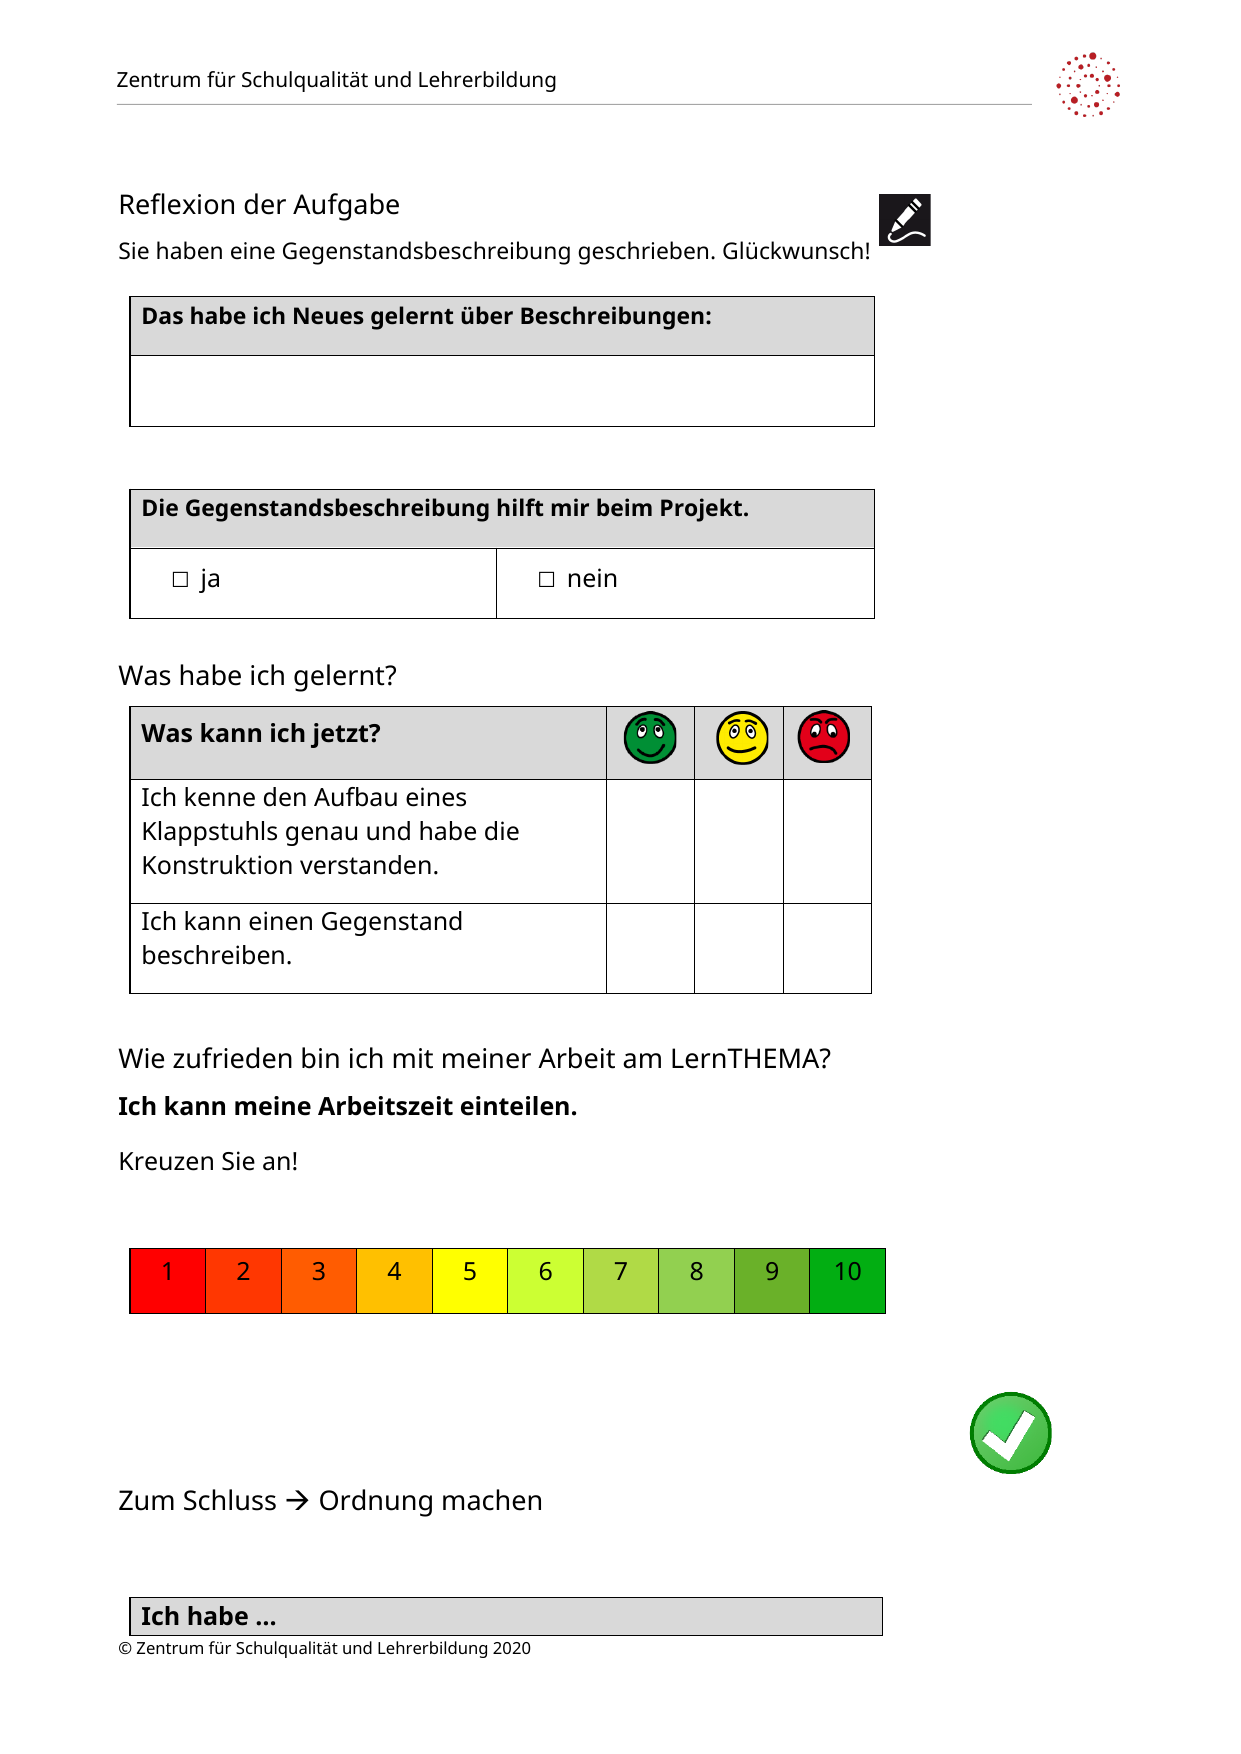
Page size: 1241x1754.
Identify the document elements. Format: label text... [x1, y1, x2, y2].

text Zum Schluss Ordnung machen [118, 1482, 886, 1518]
table_header 3 [282, 1249, 356, 1313]
picture [716, 711, 769, 765]
table_header 8 [659, 1249, 734, 1313]
table_header 9 [735, 1249, 809, 1313]
table_cell [607, 904, 694, 993]
subtitle Wie zufrieden bin ich mit meiner Arbeit am LernTHEMA? [118, 1040, 886, 1077]
table_header 2 [206, 1249, 281, 1313]
table_header Was kann ich jetzt? [131, 707, 606, 779]
table_cell [784, 904, 871, 993]
table_cell Ich kann einen Gegenstand beschreiben. [131, 904, 606, 993]
picture [797, 710, 850, 763]
table_cell nein [497, 549, 874, 618]
table_header 5 [433, 1249, 507, 1313]
text Sie haben eine Gegenstandsbeschreibung geschrieben. Glückwunsch! [118, 234, 886, 266]
table_header 6 [508, 1249, 583, 1313]
table_cell [695, 780, 783, 903]
table_cell [784, 780, 871, 903]
table_header [784, 707, 871, 779]
table_header 7 [584, 1249, 658, 1313]
table_header Das habe ich Neues gelernt über Beschreibungen: [131, 297, 874, 355]
text Ich kann meine Arbeitszeit einteilen. [118, 1089, 886, 1123]
table_cell [695, 904, 783, 993]
subtitle Was habe ich gelernt? [118, 657, 886, 694]
table_header [607, 707, 694, 779]
table_header [695, 707, 783, 779]
text Kreuzen Sie an! [118, 1144, 886, 1178]
subtitle Reflexion der Aufgabe [118, 185, 886, 222]
table_header Ich habe … [131, 1598, 882, 1635]
table_cell ja [131, 549, 496, 618]
table_header 4 [357, 1249, 432, 1313]
table_cell [607, 780, 694, 903]
table_header 10 [810, 1249, 885, 1313]
picture [969, 1391, 1052, 1474]
table_cell [131, 356, 874, 426]
table_header 1 [131, 1249, 205, 1313]
picture [1055, 48, 1121, 121]
picture [623, 711, 677, 764]
picture [879, 194, 931, 246]
table_cell Ich kenne den Aufbau eines Klappstuhls genau und habe die Konstruktion verstanden. [131, 780, 606, 903]
table_header Die Gegenstandsbeschreibung hilft mir beim Projekt. [131, 490, 874, 547]
